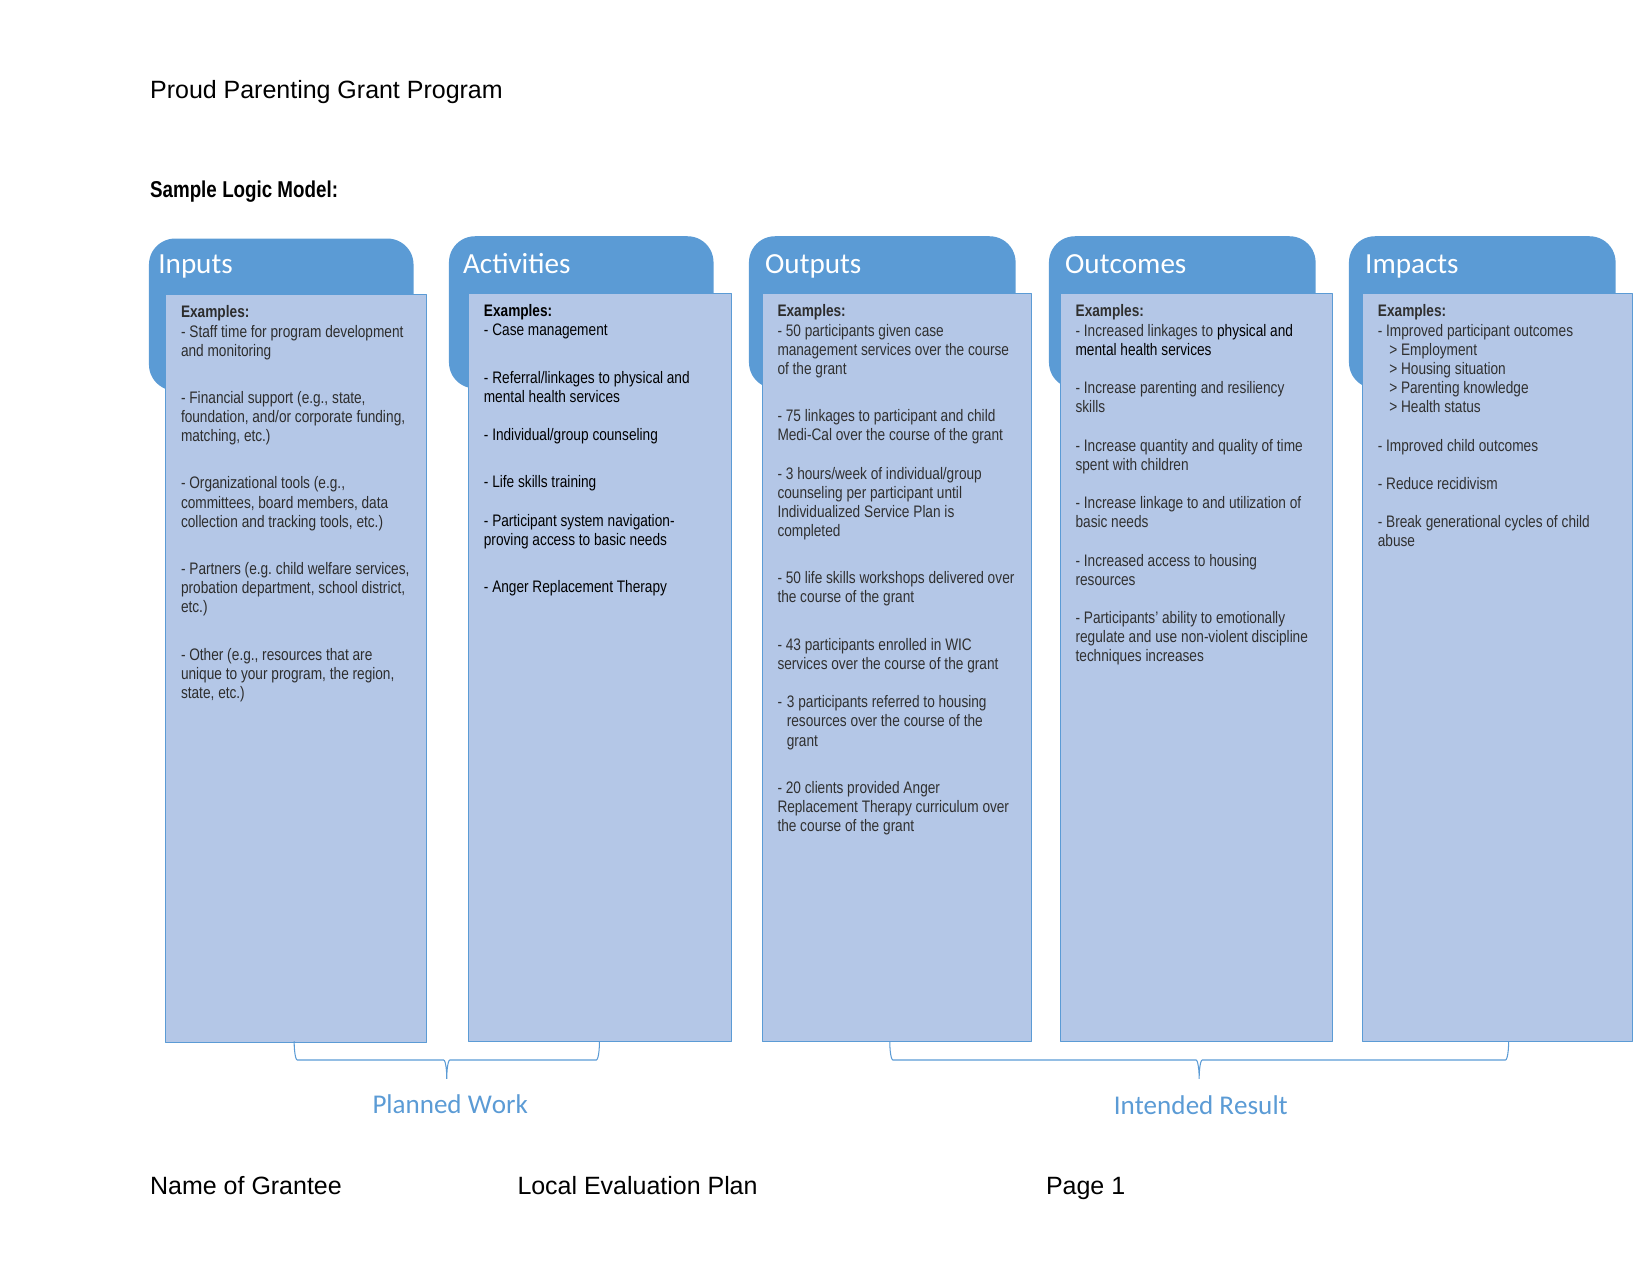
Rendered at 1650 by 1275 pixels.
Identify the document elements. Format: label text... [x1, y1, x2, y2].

text Sample Logic Model: [150, 176, 1500, 203]
